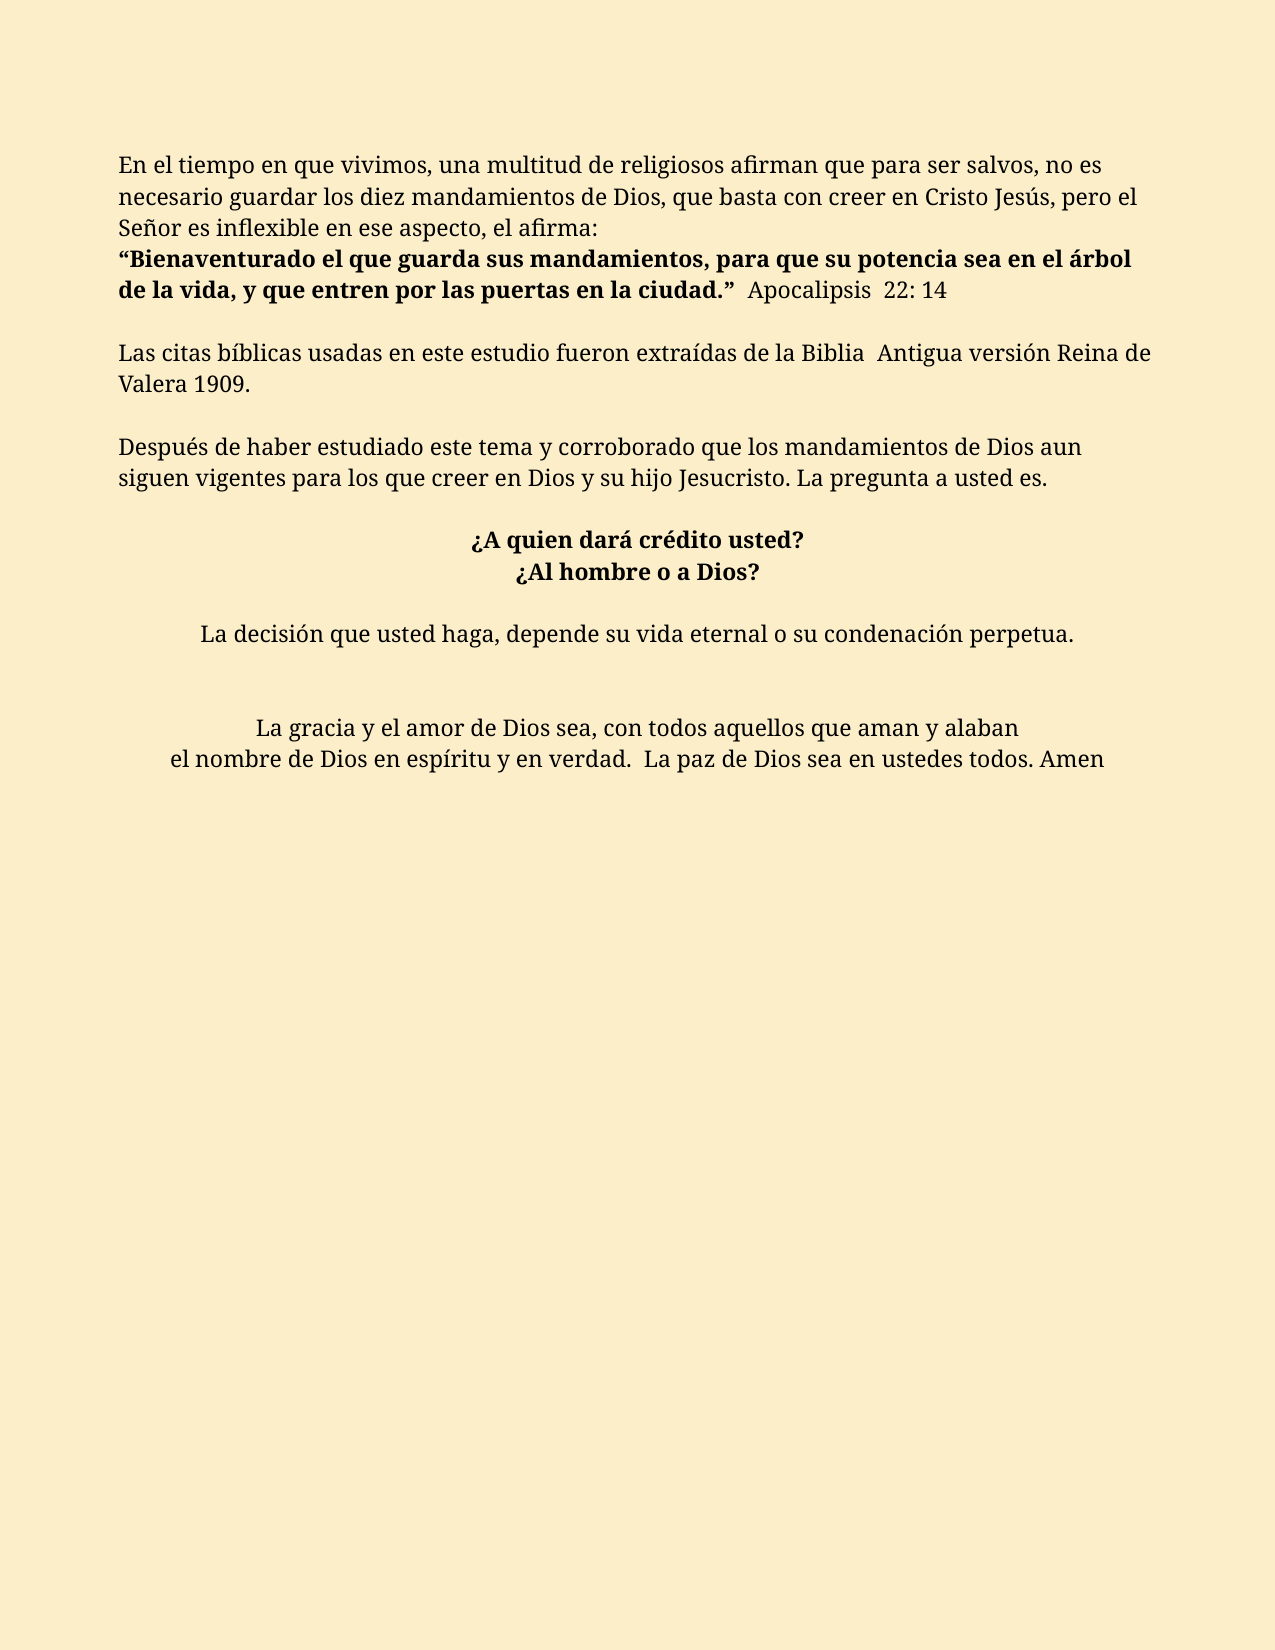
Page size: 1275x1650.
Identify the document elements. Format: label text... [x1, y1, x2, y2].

text En el tiempo en que vivimos, una multitud de religiosos afirman que para ser salvos, no es necesario guardar los diez mandamientos de Dios, que basta con creer en Cristo Jesús, pero el Señor es inflexible en ese aspecto, el afirma: [118, 149, 1157, 243]
text Después de haber estudiado este tema y corroborado que los mandamientos de Dios aun siguen vigentes para los que creer en Dios y su hijo Jesucristo. La pregunta a usted es. [118, 431, 1157, 493]
text La decisión que usted haga, depende su vida eternal o su condenación perpetua. [118, 618, 1157, 649]
text ¿Al hombre o a Dios? [118, 556, 1157, 587]
text La gracia y el amor de Dios sea, con todos aquellos que aman y alaban el nombre de Dios en espíritu y en verdad. La paz de Dios sea en ustedes todos. Amen [118, 712, 1157, 774]
text Las citas bíblicas usadas en este estudio fueron extraídas de la Biblia Antigua versión Reina de Valera 1909. [118, 337, 1157, 399]
text “Bienaventurado el que guarda sus mandamientos, para que su potencia sea en el árbol de la vida, y que entren por las puertas en la ciudad.” Apocalipsis 22: 14 [118, 243, 1157, 306]
text ¿A quien dará crédito usted? [118, 524, 1157, 556]
